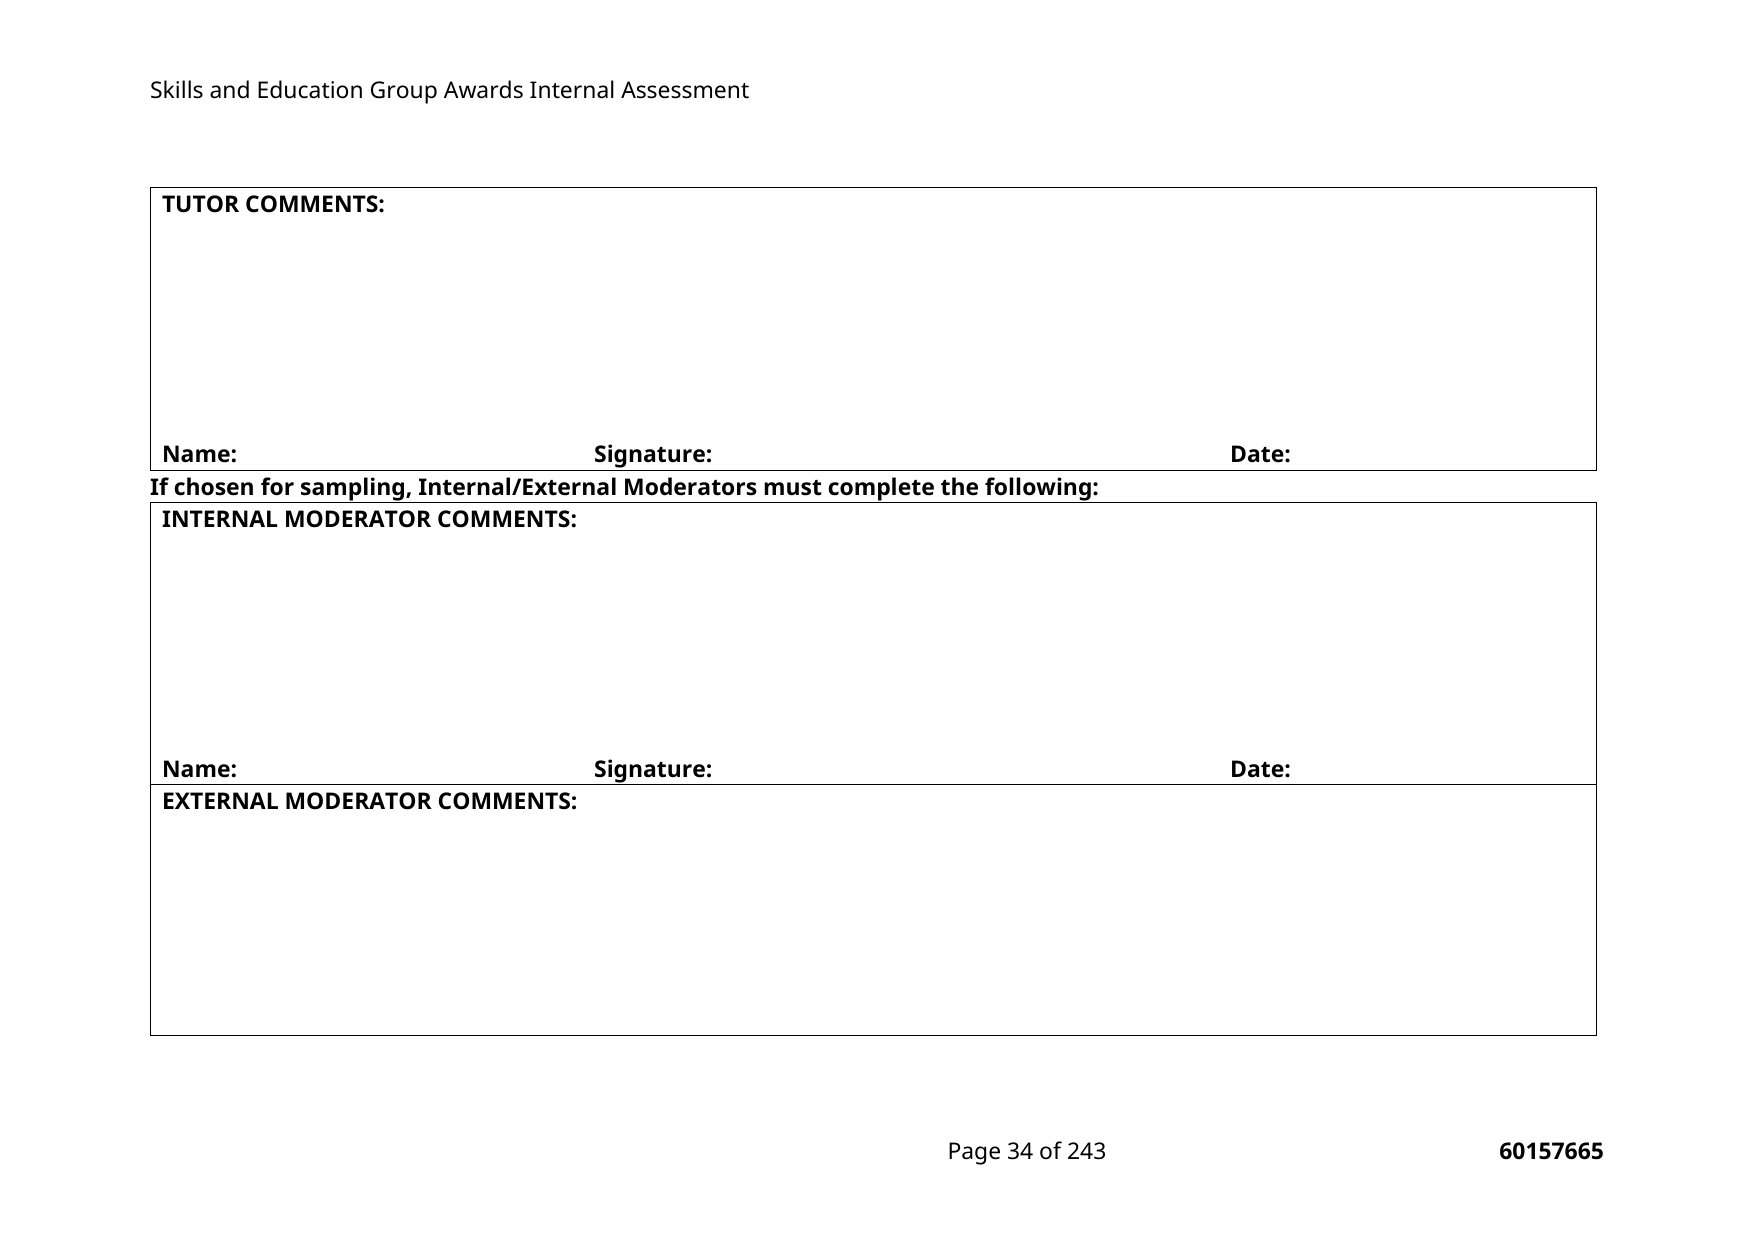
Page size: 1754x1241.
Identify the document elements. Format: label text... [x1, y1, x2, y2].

table_header TUTOR COMMENTS: Name: Signature: Date: [151, 188, 1596, 469]
table_header INTERNAL MODERATOR COMMENTS: Name: Signature: Date: [151, 503, 1596, 784]
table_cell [151, 785, 1596, 1035]
subtitle If chosen for sampling, Internal/External Moderators must complete the following: [150, 471, 1604, 502]
